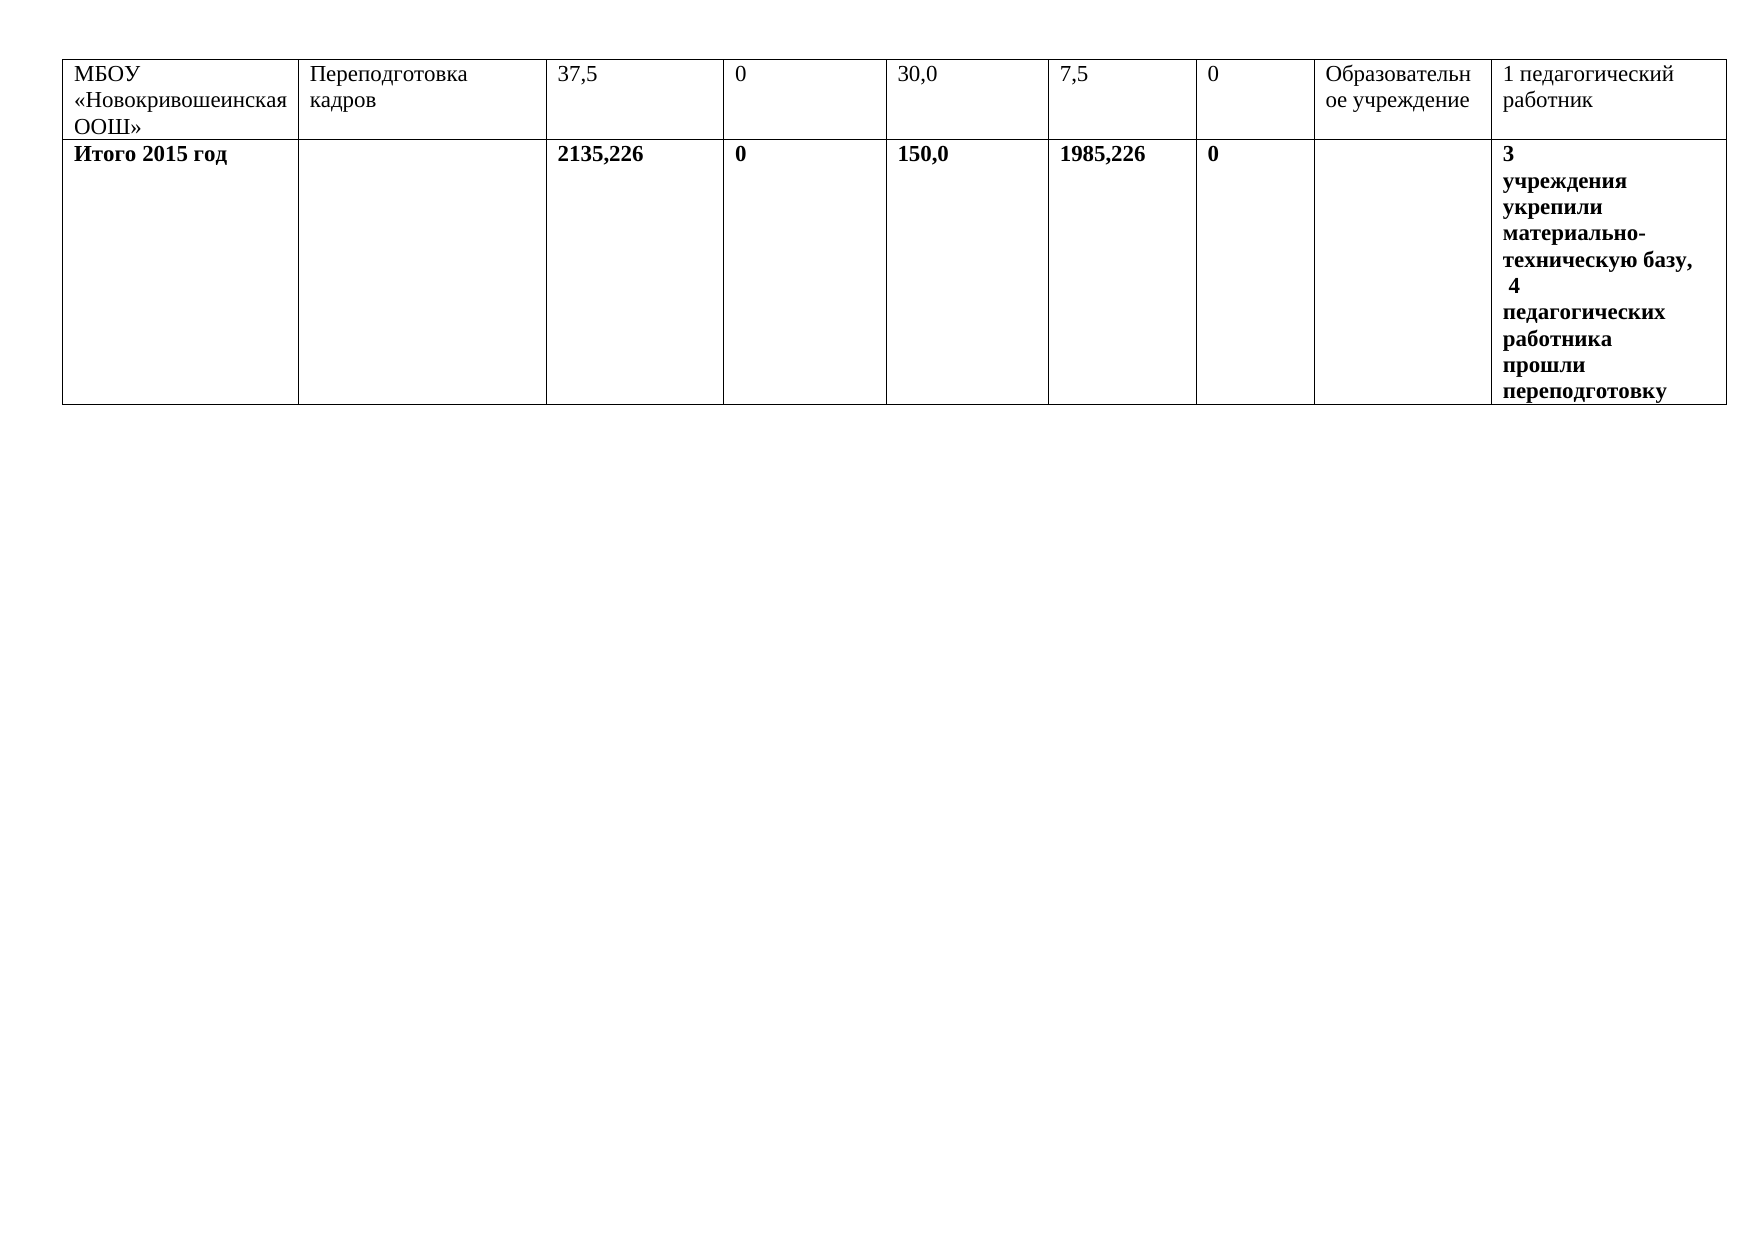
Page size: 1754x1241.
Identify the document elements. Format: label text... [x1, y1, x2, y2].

table_cell 2135,226 [547, 140, 723, 404]
table_cell МБОУ «Новокривошеинская ООШ» [63, 60, 298, 139]
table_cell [1315, 60, 1491, 139]
table_cell 7,5 [1049, 60, 1196, 139]
table_cell Итого 2015 год [63, 140, 298, 404]
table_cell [299, 60, 546, 139]
table_cell 150,0 [887, 140, 1048, 404]
table_cell 0 [1197, 140, 1314, 404]
table_cell 0 [724, 60, 886, 139]
table_cell 0 [1197, 60, 1314, 139]
table_cell 30,0 [887, 60, 1048, 139]
table_cell [299, 140, 546, 404]
table_cell [1315, 140, 1491, 404]
table_cell 1985,226 [1049, 140, 1196, 404]
table_cell 3 учреждения укрепили материально-техническую базу, 4 педагогических работника прошли переподготовку [1492, 140, 1726, 404]
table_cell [1492, 60, 1726, 139]
table_cell 37,5 [547, 60, 723, 139]
table_cell 0 [724, 140, 886, 404]
